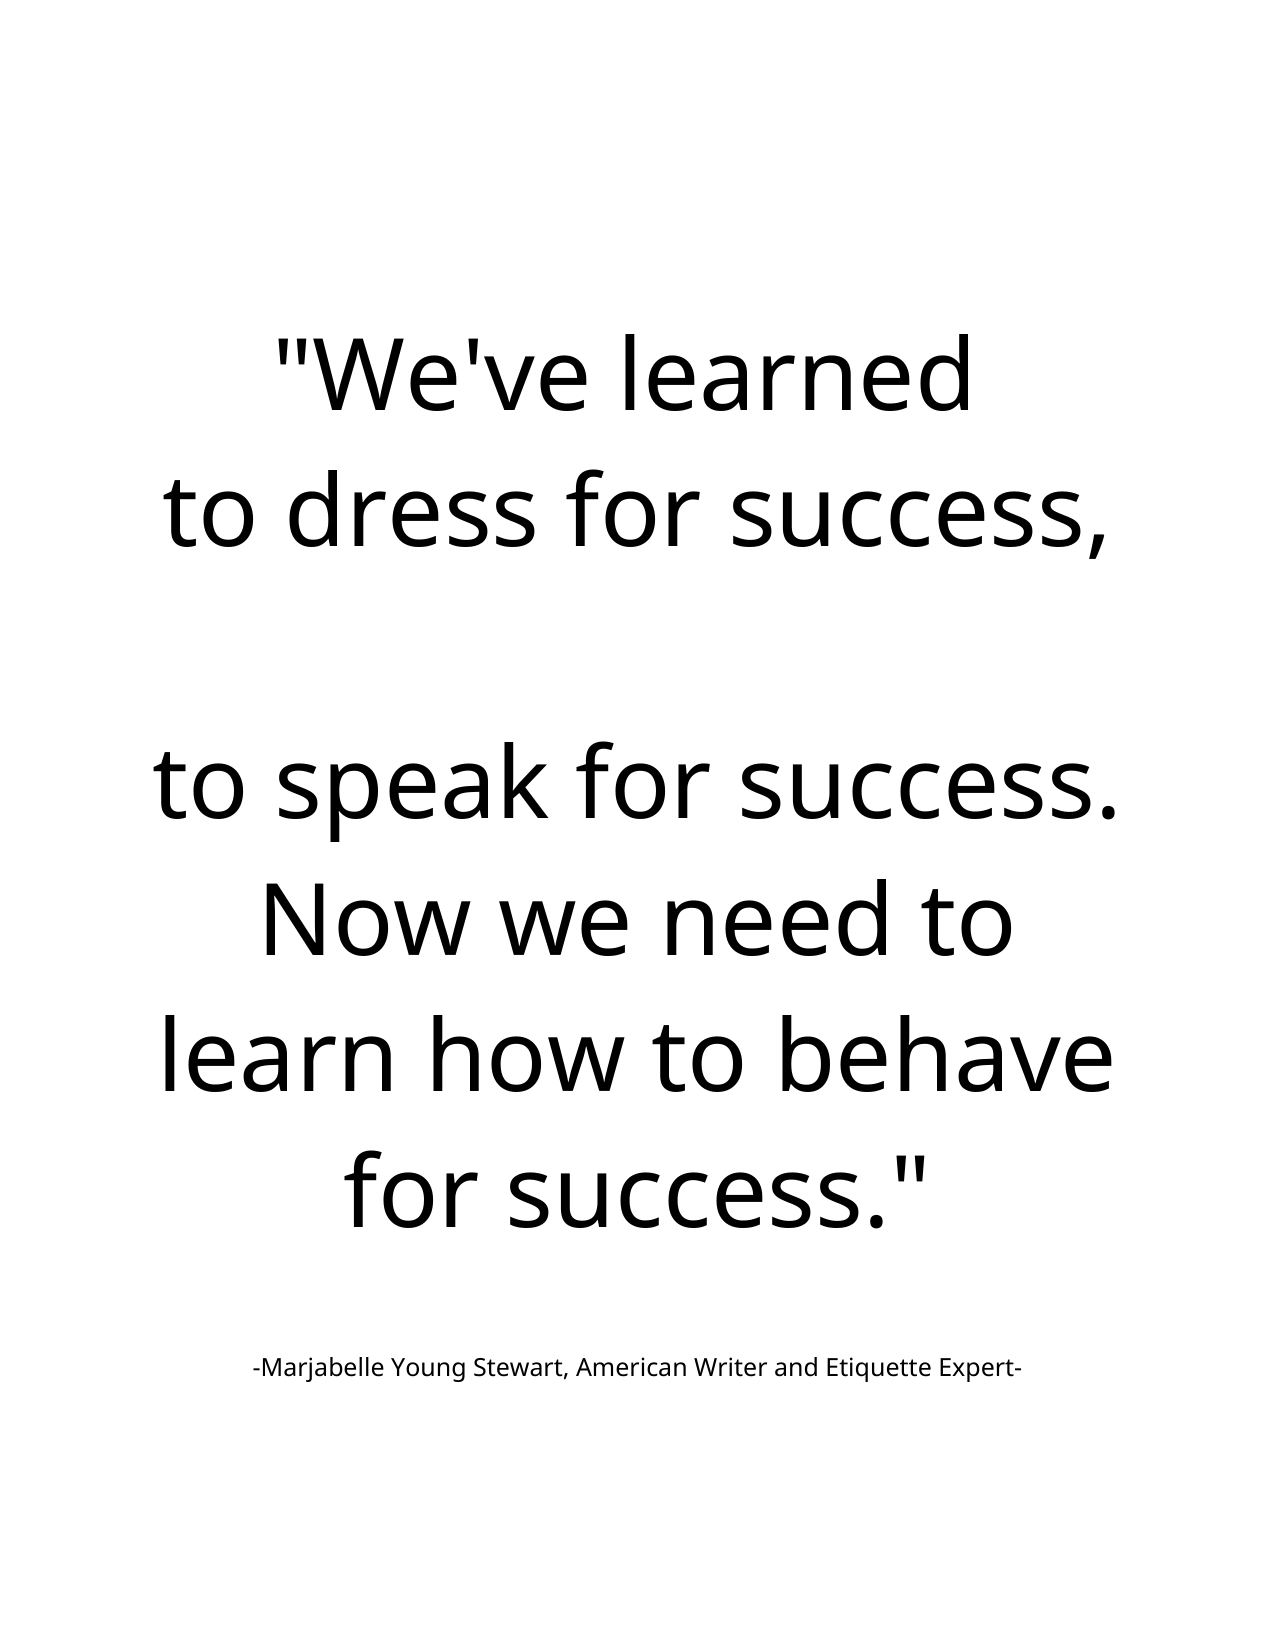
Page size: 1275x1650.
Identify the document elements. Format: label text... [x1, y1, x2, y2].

text "We've learned to dress for success, to speak for success. Now we need to learn how to behave for success." [150, 303, 1125, 1257]
text -Marjabelle Young Stewart, American Writer and Etiquette Expert- [150, 1349, 1125, 1383]
